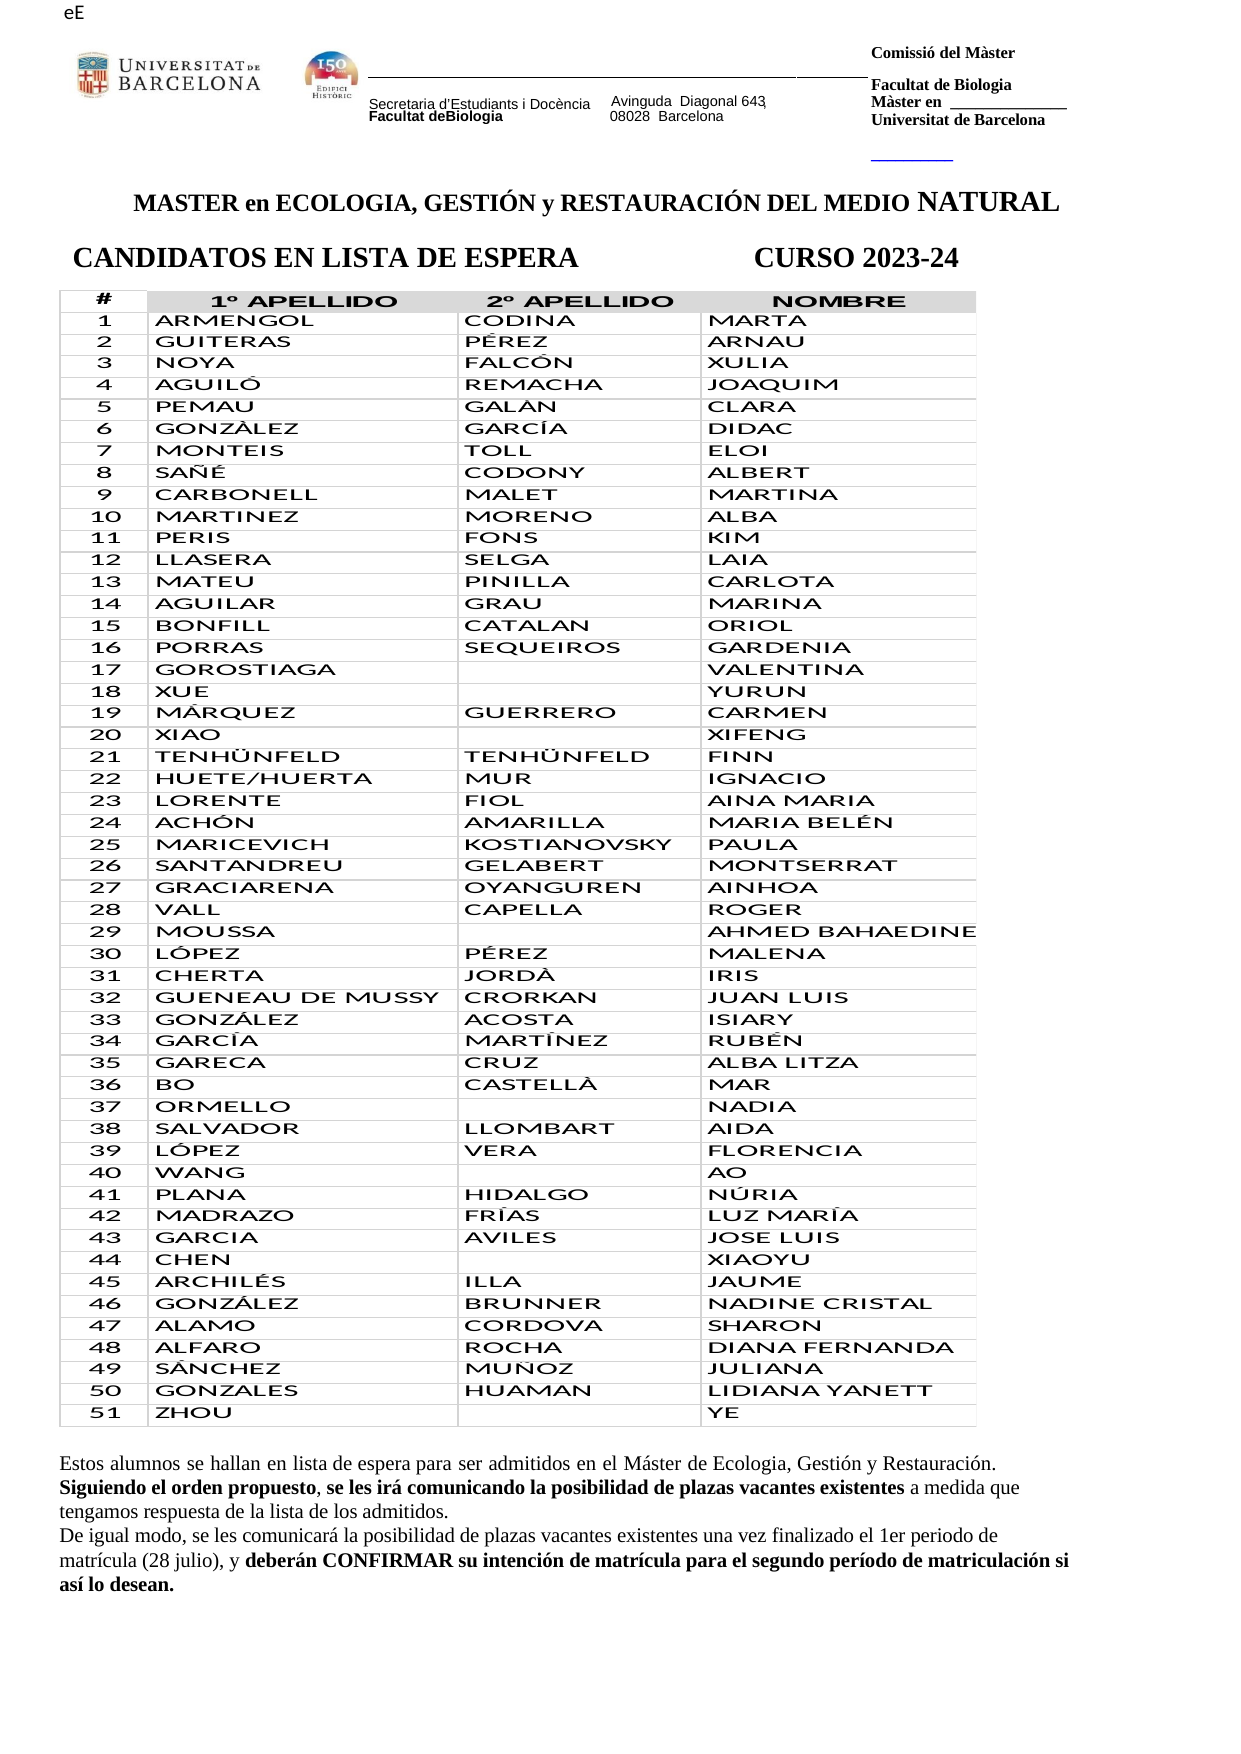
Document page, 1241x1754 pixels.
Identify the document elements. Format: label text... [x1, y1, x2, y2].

text De igual modo, se les comunicará la posibilidad de plazas vacantes existentes una vez finalizado el 1er periodo de matrícula (28 julio), y deberán CONFIRMAR su intención de matrícula para el segundo período de matriculación si así lo desean. [59, 1523, 1077, 1596]
text Estos alumnos se hallan en lista de espera para ser admitidos en el Máster de Ecologia, Gestión y Restauración. [59, 1451, 1077, 1475]
subtitle CANDIDATOS EN LISTA DE ESPERA CURSO 2023-24 [72, 240, 1169, 274]
text Siguiendo el orden propuesto, se les irá comunicando la posibilidad de plazas vacantes existentes a medida que tengamos respuesta de la lista de los admitidos. [59, 1475, 1077, 1523]
picture [59, 39, 377, 109]
